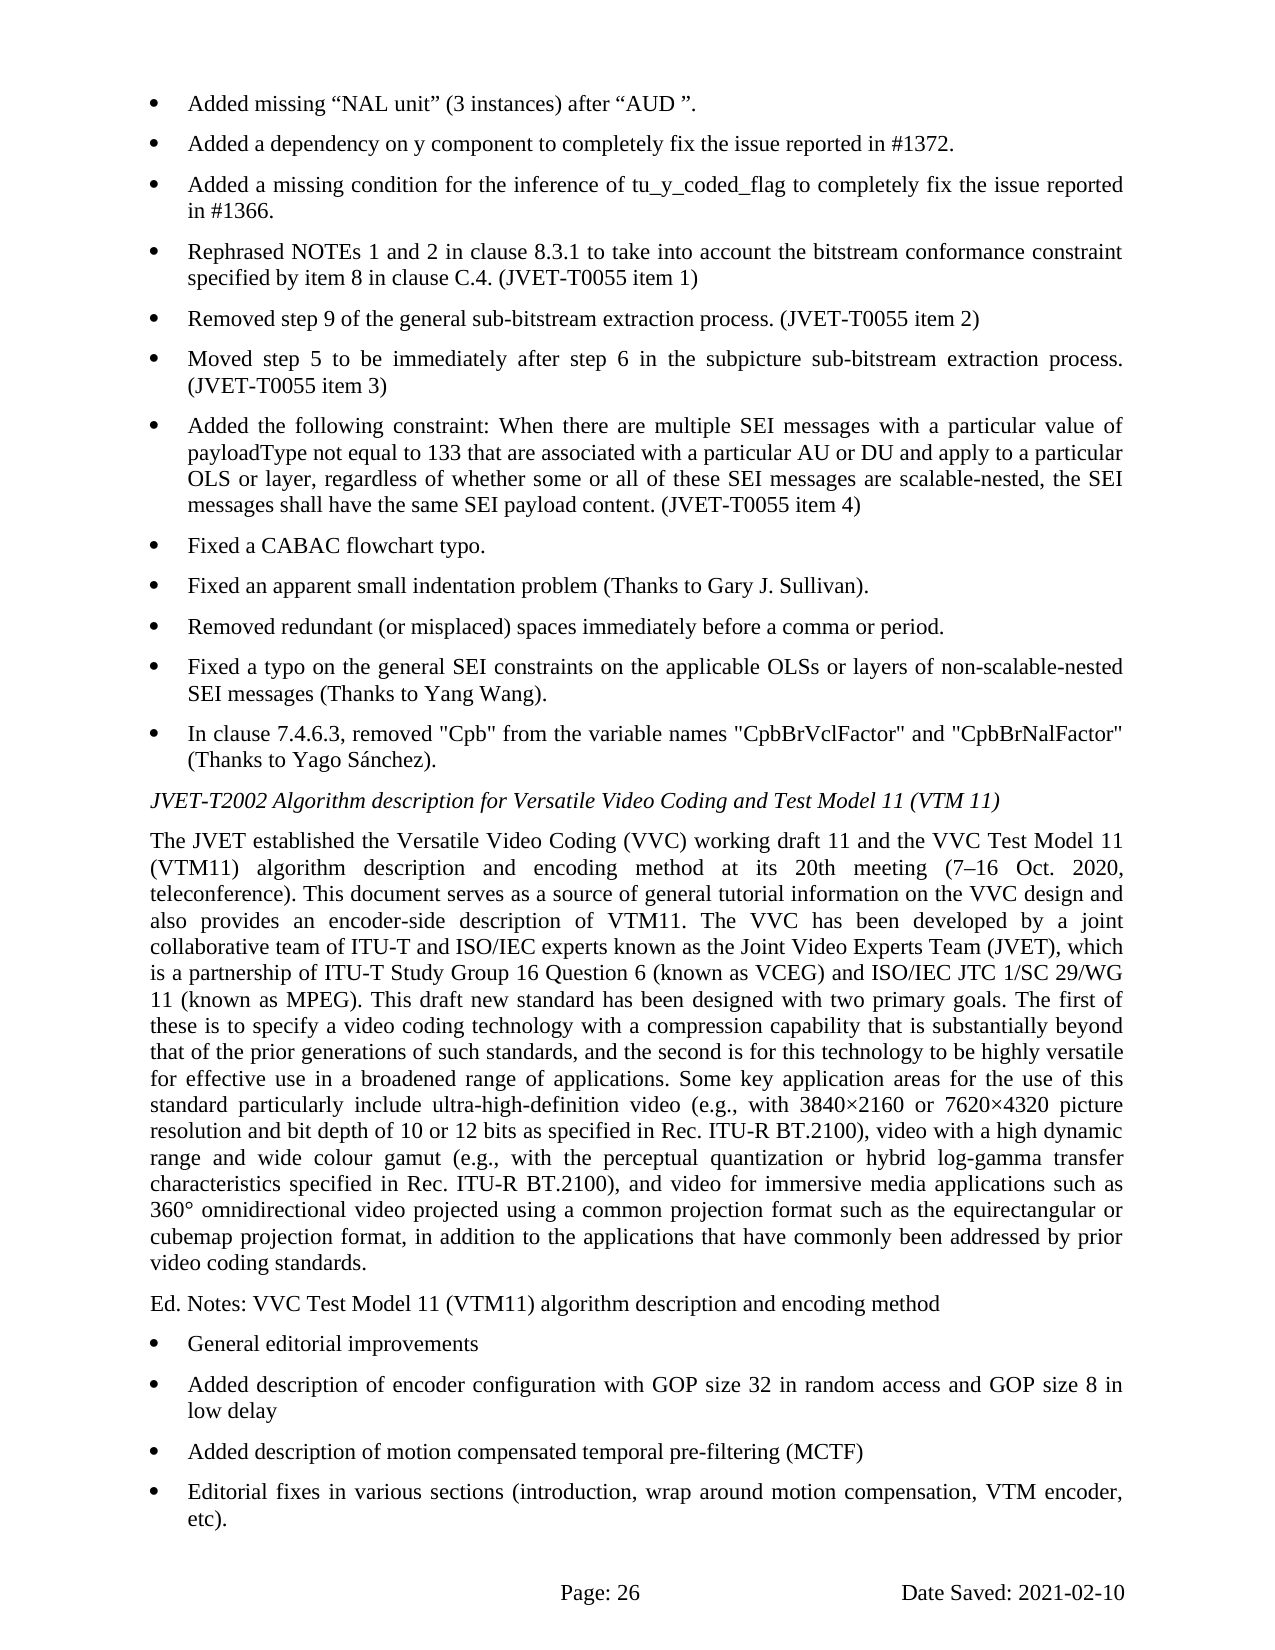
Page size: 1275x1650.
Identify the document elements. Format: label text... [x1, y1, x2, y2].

list Removed step 9 of the general sub-bitstream extraction process. (JVET-T0055 item 2) [150, 305, 1125, 331]
list Fixed an apparent small indentation problem (Thanks to Gary J. Sullivan). [150, 572, 1125, 599]
list Rephrased NOTEs 1 and 2 in clause 8.3.1 to take into account the bitstream conformance constraint specified by item 8 in clause C.4. (JVET-T0055 item 1) [150, 238, 1125, 291]
list Added description of encoder configuration with GOP size 32 in random access and GOP size 8 in low delay [150, 1371, 1125, 1423]
text JVET-T2002 Algorithm description for Versatile Video Coding and Test Model 11 (VTM 11) [150, 787, 1125, 813]
list Added description of motion compensated temporal pre-filtering (MCTF) [150, 1438, 1125, 1464]
list Fixed a typo on the general SEI constraints on the applicable OLSs or layers of non-scalable-nested SEI messages (Thanks to Yang Wang). [150, 653, 1125, 706]
list Added the following constraint: When there are multiple SEI messages with a particular value of payloadType not equal to 133 that are associated with a particular AU or DU and apply to a particular OLS or layer, regardless of whether some or all of these SEI messages are scalable-nested, the SEI messages shall have the same SEI payload content. (JVET-T0055 item 4) [150, 412, 1125, 518]
list Moved step 5 to be immediately after step 6 in the subpicture sub-bitstream extraction process. (JVET-T0055 item 3) [150, 345, 1125, 398]
list Added a dependency on y component to completely fix the issue reported in #1372. [150, 131, 1125, 157]
list General editorial improvements [150, 1330, 1125, 1357]
list In clause 7.4.6.3, removed "Cpb" from the variable names "CpbBrVclFactor" and "CpbBrNalFactor" (Thanks to Yago Sánchez). [150, 720, 1125, 773]
text The JVET established the Versatile Video Coding (VVC) working draft 11 and the VVC Test Model 11 (VTM11) algorithm description and encoding method at its 20th meeting (7–16 Oct. 2020, teleconference). This document serves as a source of general tutorial information on the VVC design and also provides an encoder-side description of VTM11. The VVC has been developed by a joint collaborative team of ITU-T and ISO/IEC experts known as the Joint Video Experts Team (JVET), which is a partnership of ITU-T Study Group 16 Question 6 (known as VCEG) and ISO/IEC JTC 1/SC 29/WG 11 (known as MPEG). This draft new standard has been designed with two primary goals. The first of these is to specify a video coding technology with a compression capability that is substantially beyond that of the prior generations of such standards, and the second is for this technology to be highly versatile for effective use in a broadened range of applications. Some key application areas for the use of this standard particularly include ultra-high-definition video (e.g., with 3840×2160 or 7620×4320 picture resolution and bit depth of 10 or 12 bits as specified in Rec. ITU-R BT.2100), video with a high dynamic range and wide colour gamut (e.g., with the perceptual quantization or hybrid log-gamma transfer characteristics specified in Rec. ITU-R BT.2100), and video for immersive media applications such as 360° omnidirectional video projected using a common projection format such as the equirectangular or cubemap projection format, in addition to the applications that have commonly been addressed by prior video coding standards. [150, 828, 1125, 1276]
list Editorial fixes in various sections (introduction, wrap around motion compensation, VTM encoder, etc). [150, 1478, 1125, 1531]
list Fixed a CABAC flowchart typo. [150, 532, 1125, 558]
list Removed redundant (or misplaced) spaces immediately before a comma or period. [150, 613, 1125, 639]
list Added a missing condition for the inference of tu_y_coded_flag to completely fix the issue reported in #1366. [150, 171, 1125, 224]
list Added missing “NAL unit” (3 instances) after “AUD ”. [150, 90, 1125, 116]
text Ed. Notes: VVC Test Model 11 (VTM11) algorithm description and encoding method [150, 1290, 1125, 1316]
